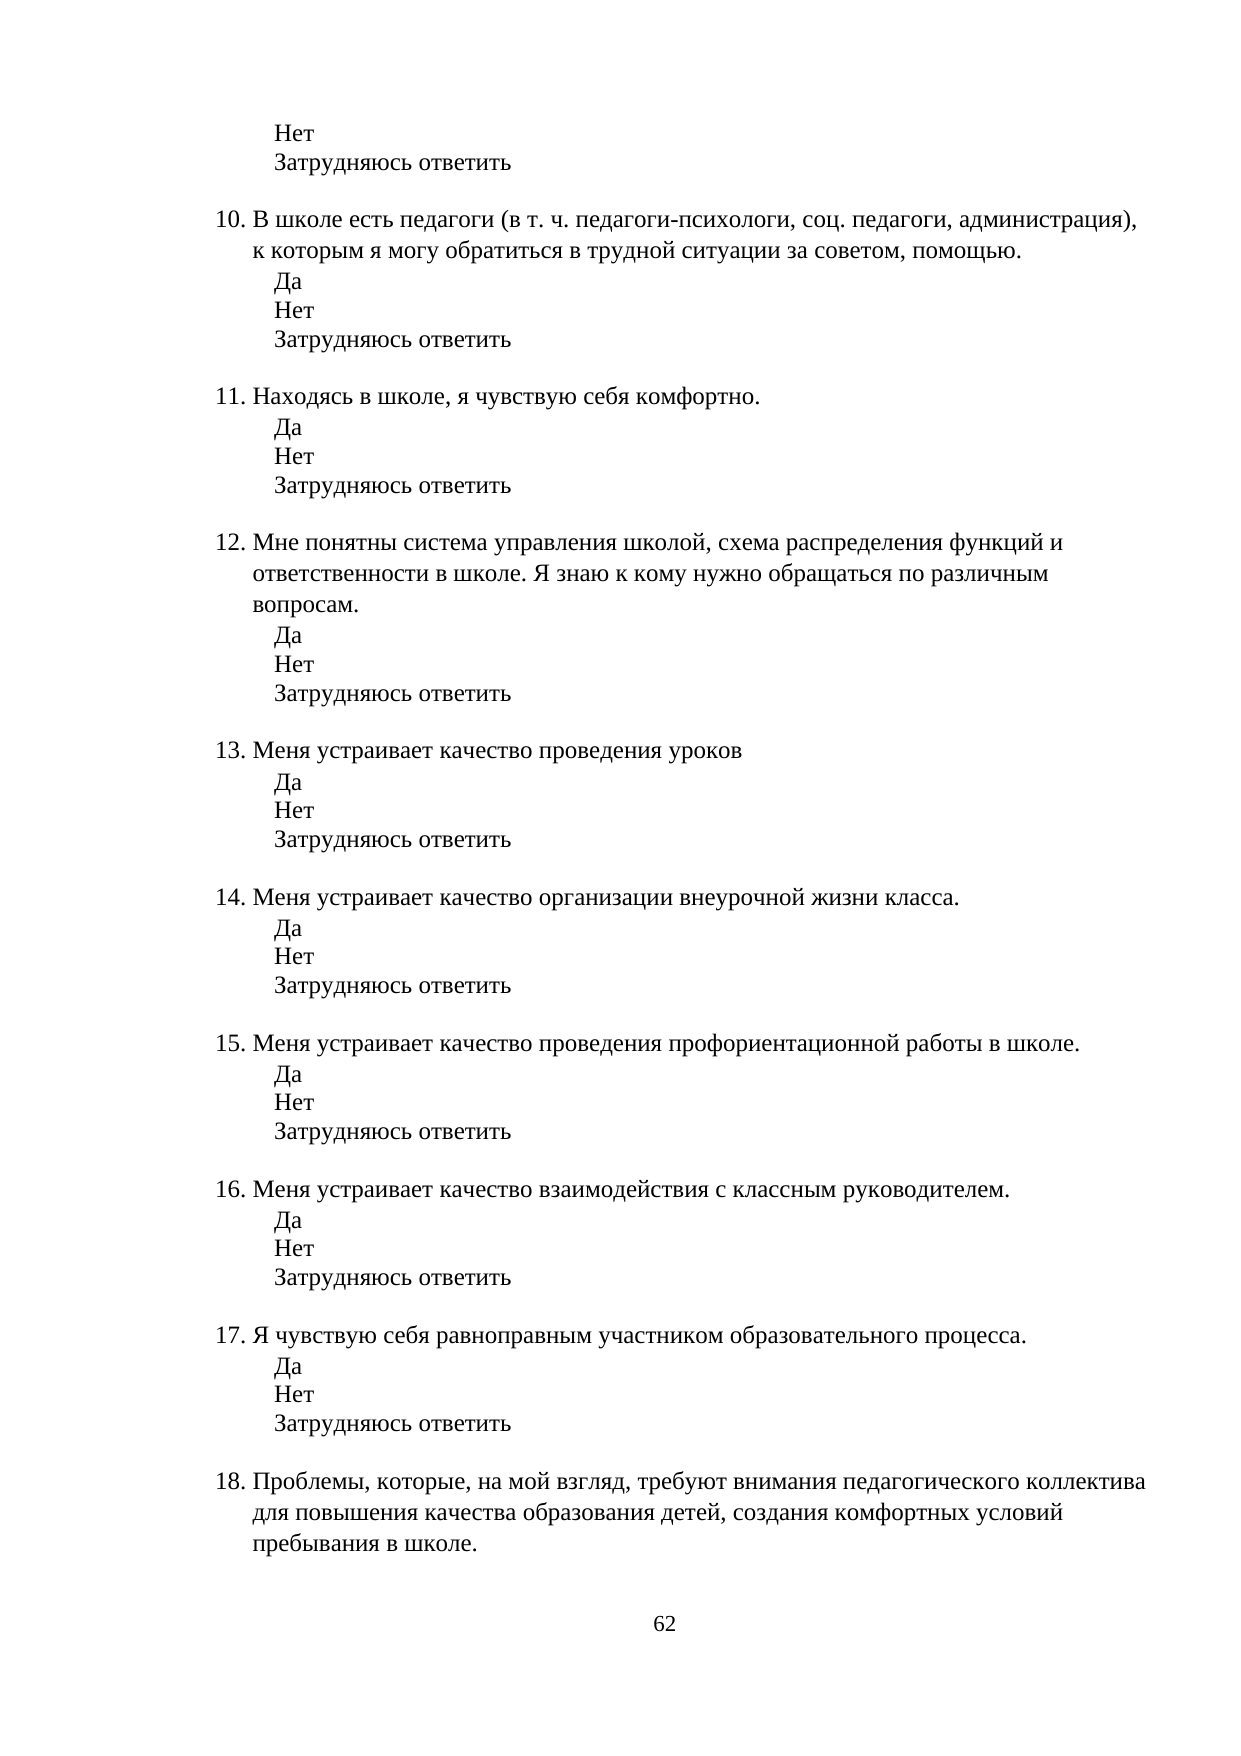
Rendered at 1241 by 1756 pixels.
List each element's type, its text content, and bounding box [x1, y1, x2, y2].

text Затрудняюсь ответить [200, 970, 1152, 999]
text Да [200, 1059, 1152, 1087]
text Нет [200, 295, 1152, 324]
list Я чувствую себя равноправным участником образовательного процесса. [215, 1320, 1152, 1348]
list Мне понятны система управления школой, схема распределения функций и ответственности в школе. Я знаю к кому нужно обращаться по различным вопросам. [215, 527, 1152, 618]
text Да [200, 1351, 1152, 1379]
text Затрудняюсь ответить [200, 1262, 1152, 1291]
text Нет [200, 1379, 1152, 1408]
text Затрудняюсь ответить [200, 824, 1152, 853]
list Меня устраивает качество проведения профориентационной работы в школе. [215, 1028, 1152, 1056]
list Находясь в школе, я чувствую себя комфортно. [215, 381, 1152, 410]
text Да [200, 767, 1152, 795]
text Нет [200, 118, 1152, 147]
text Нет [200, 1087, 1152, 1116]
text Затрудняюсь ответить [200, 678, 1152, 707]
text Затрудняюсь ответить [200, 324, 1152, 353]
text Нет [200, 941, 1152, 970]
text Затрудняюсь ответить [200, 147, 1152, 176]
list Проблемы, которые, на мой взгляд, требуют внимания педагогического коллектива для повышения качества образования детей, создания комфортных условий пребывания в школе. [215, 1466, 1152, 1557]
text Затрудняюсь ответить [200, 1116, 1152, 1145]
text Да [200, 913, 1152, 941]
text Нет [200, 795, 1152, 824]
text Да [200, 412, 1152, 441]
text Да [200, 1205, 1152, 1233]
text Нет [200, 441, 1152, 470]
text Затрудняюсь ответить [200, 470, 1152, 499]
text Нет [200, 1233, 1152, 1262]
text Нет [200, 649, 1152, 678]
list Меня устраивает качество организации внеурочной жизни класса. [215, 882, 1152, 910]
list Меня устраивает качество взаимодействия с классным руководителем. [215, 1174, 1152, 1202]
text Да [200, 621, 1152, 649]
text Затрудняюсь ответить [200, 1408, 1152, 1437]
list В школе есть педагоги (в т. ч. педагоги-психологи, соц. педагоги, администрация), к которым я могу обратиться в трудной ситуации за советом, помощью. [215, 204, 1152, 264]
text Да [200, 266, 1152, 295]
list Меня устраивает качество проведения уроков [215, 736, 1152, 764]
